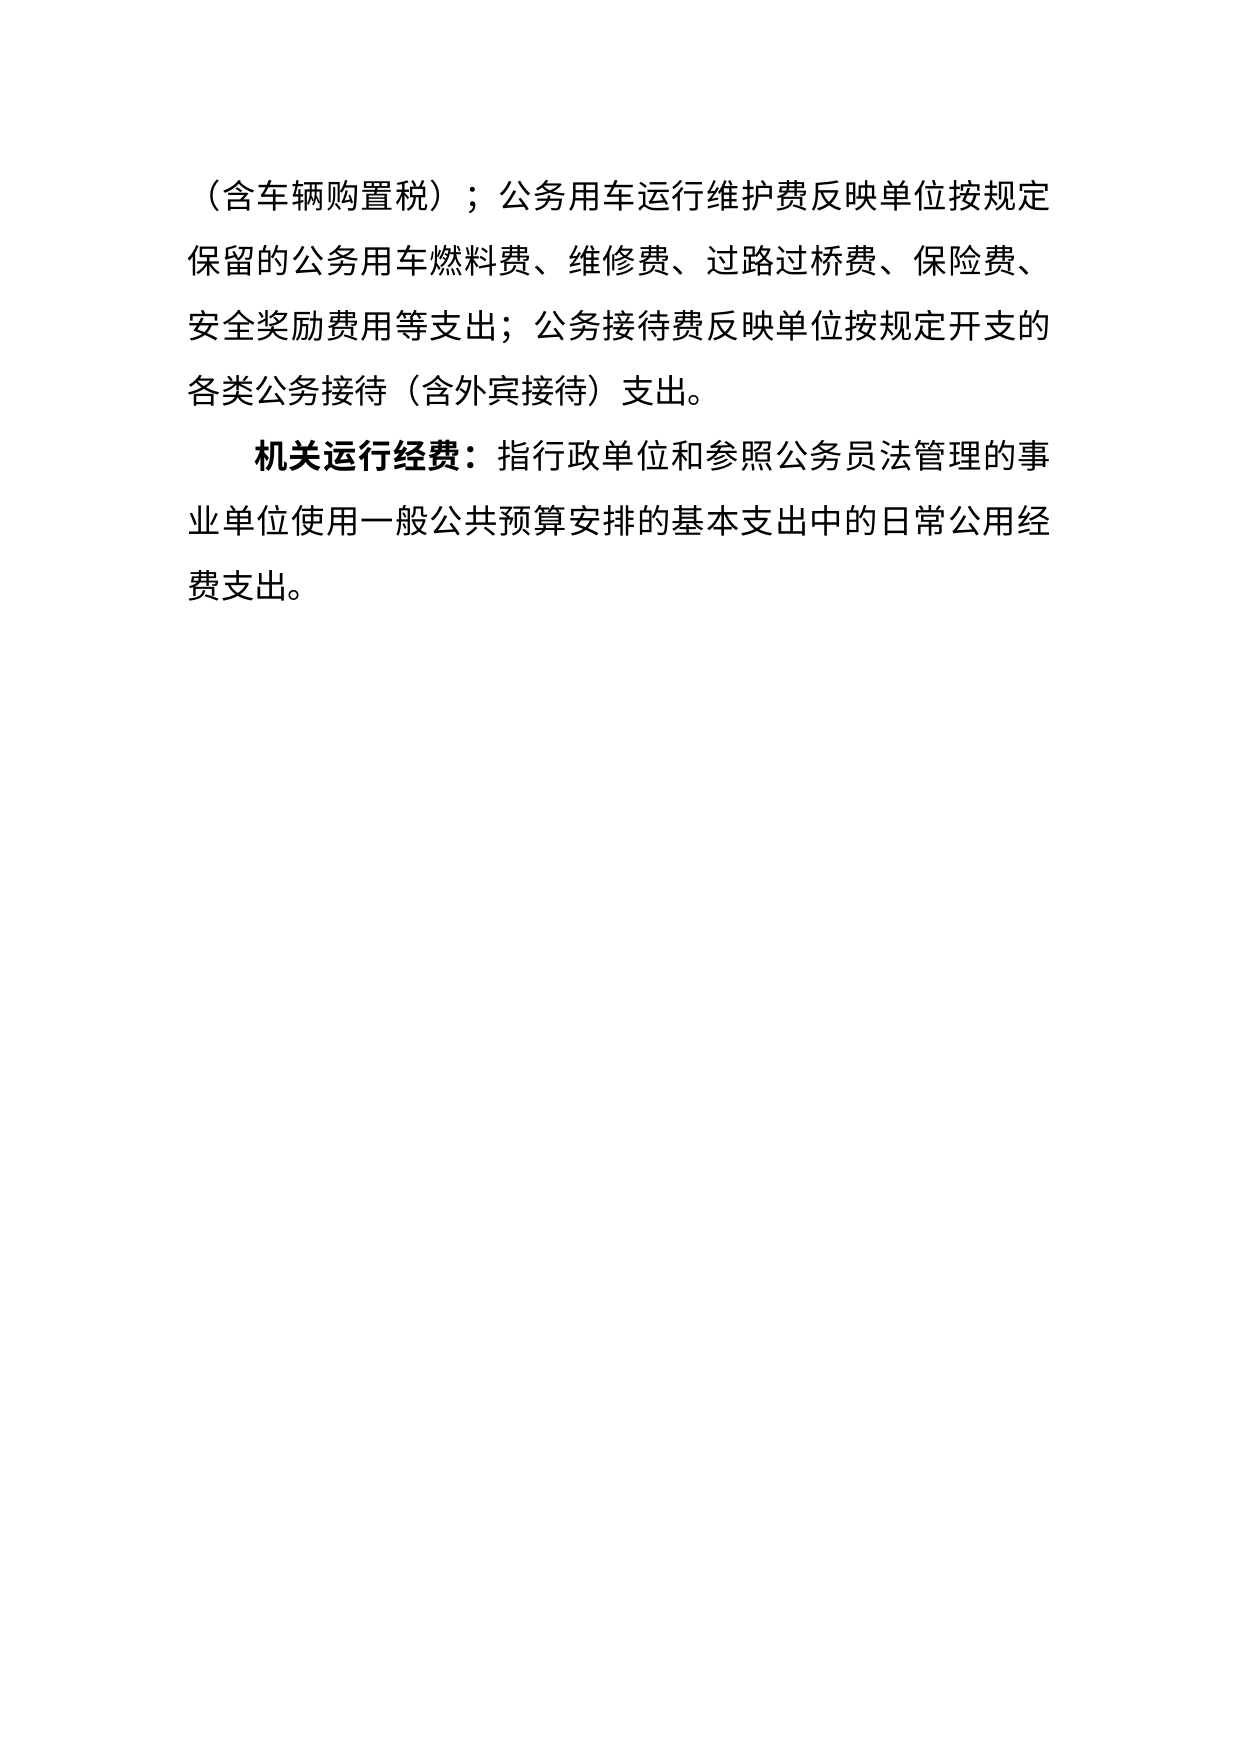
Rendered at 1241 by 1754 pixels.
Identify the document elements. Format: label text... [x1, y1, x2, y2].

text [187, 162, 1053, 422]
text 机关运行经费：指行政单位和参照公务员法管理的事业单位使用一般公共预算安排的基本支出中的日常公用经费支出。 [187, 422, 1053, 617]
